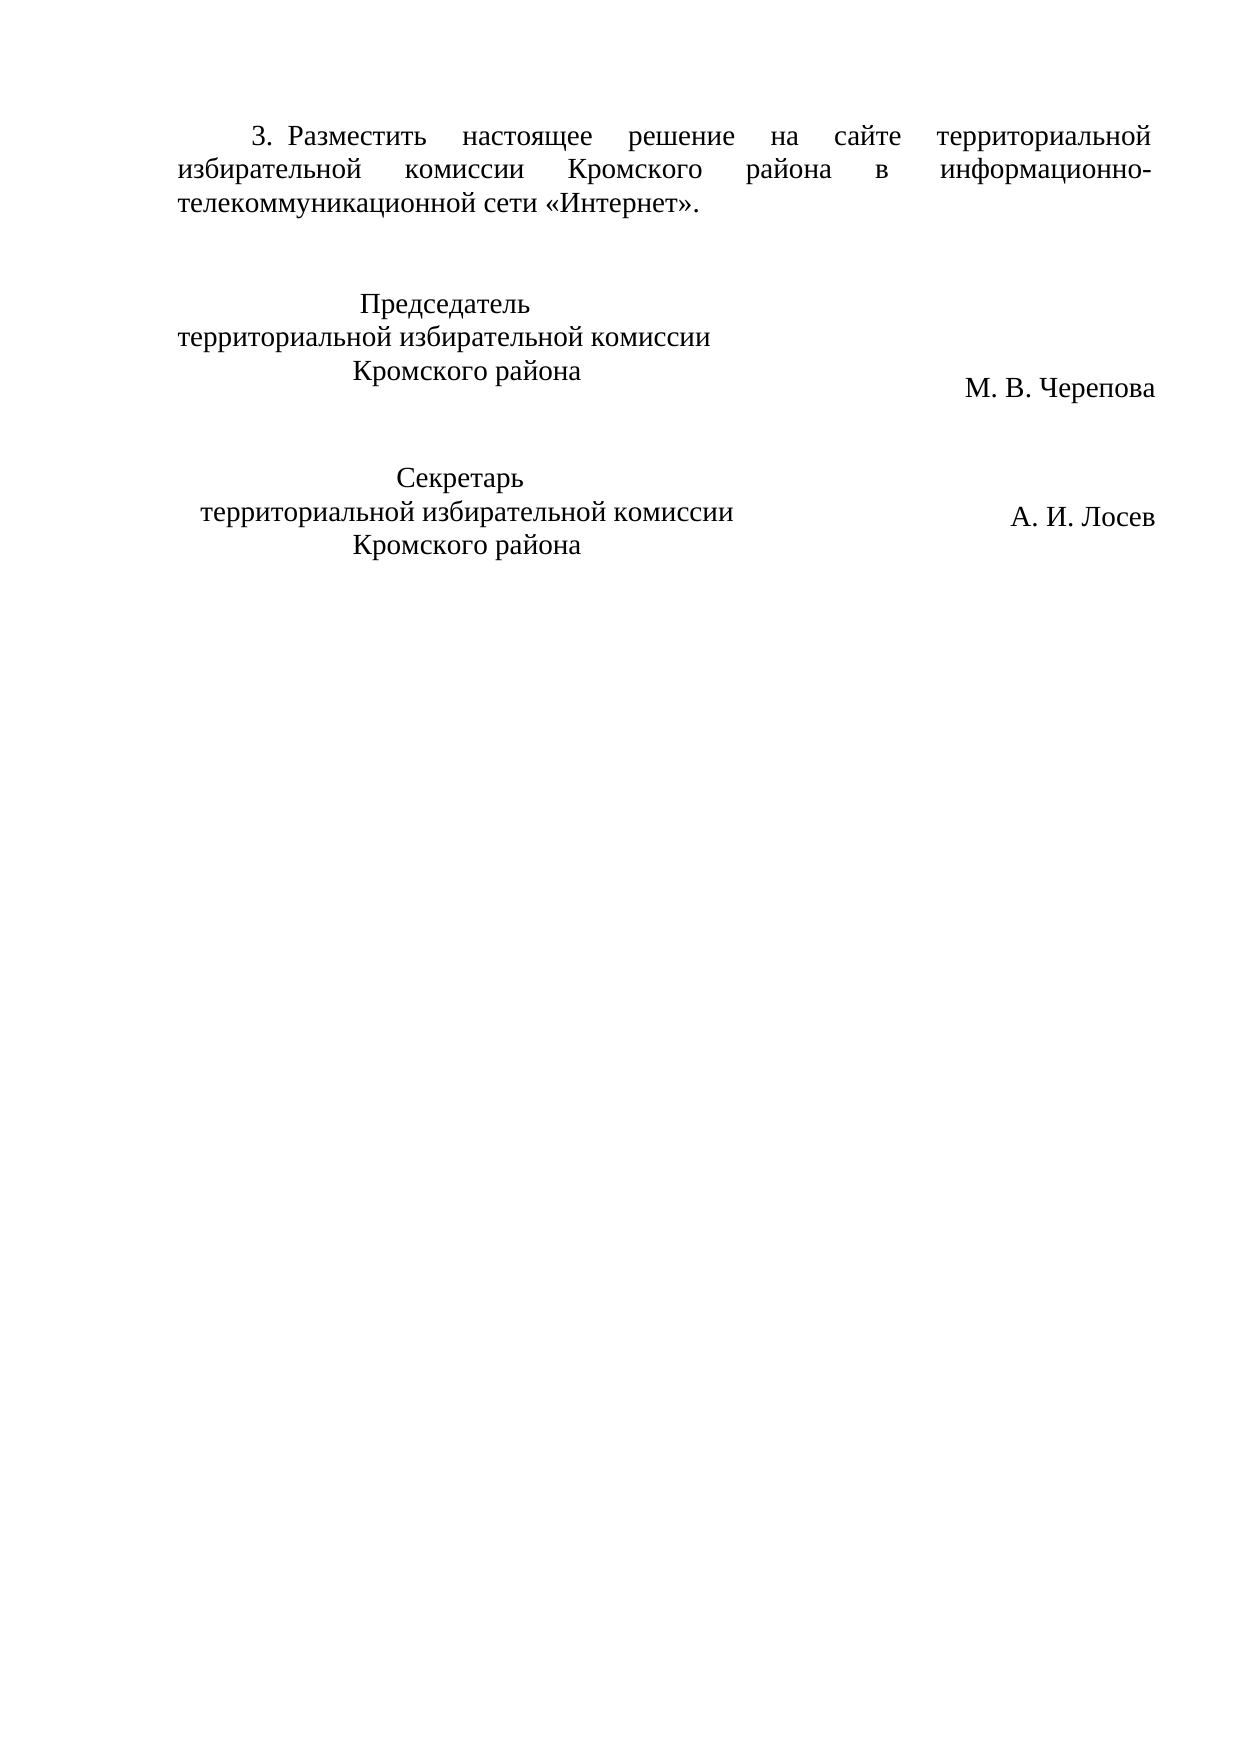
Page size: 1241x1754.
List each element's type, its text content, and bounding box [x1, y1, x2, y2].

table_cell А. И. Лосев [768, 432, 1167, 566]
table_header М. В. Черепова [768, 286, 1167, 432]
table_header Председатель территориальной избирательной комиссии Кромского района [166, 286, 768, 432]
table_cell Секретарь территориальной избирательной комиссии Кромского района [166, 432, 768, 566]
text 3. Разместить настоящее решение на сайте территориальной избирательной комиссии Кромского района в информационно-телекоммуникационной сети «Интернет». [177, 118, 1152, 219]
